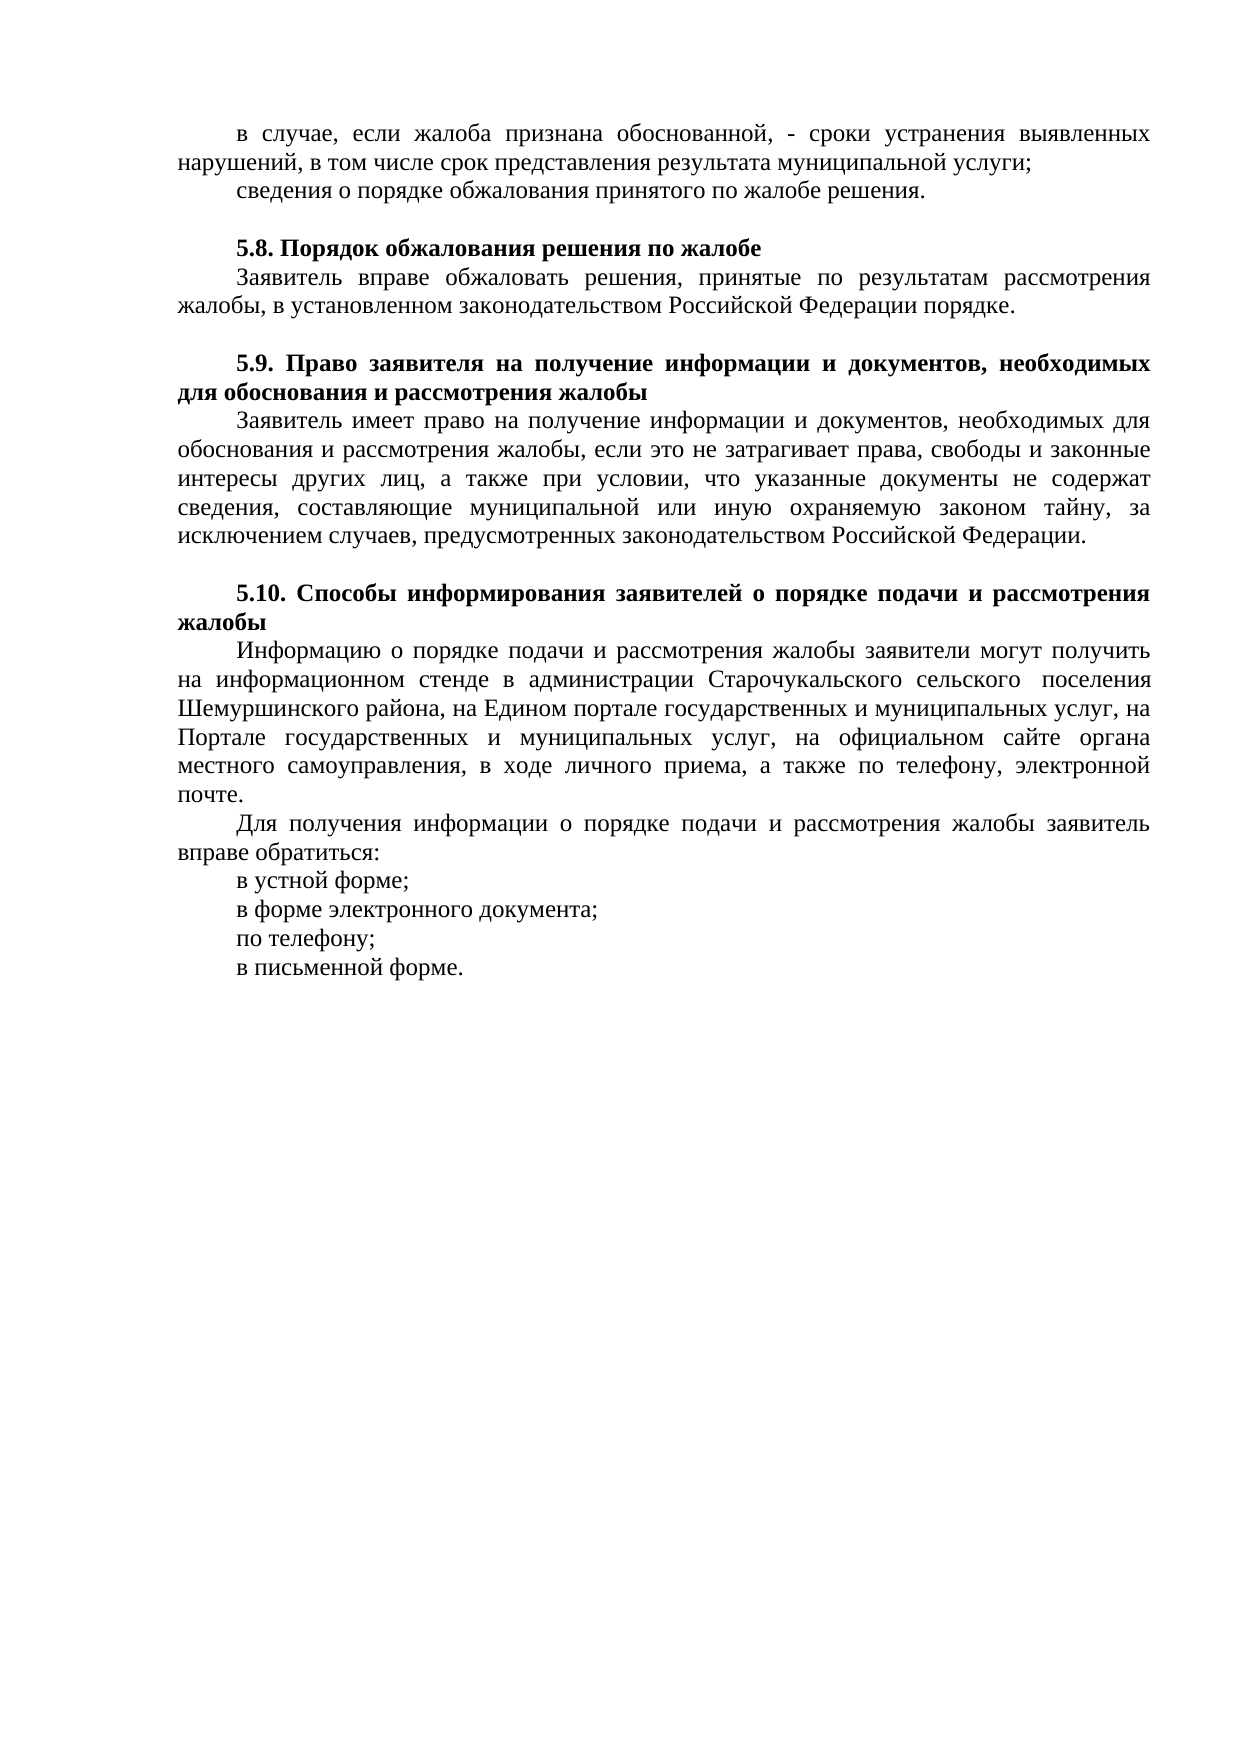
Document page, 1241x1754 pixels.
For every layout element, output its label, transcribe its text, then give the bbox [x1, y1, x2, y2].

text в случае, если жалоба признана обоснованной, - сроки устранения выявленных нарушений, в том числе срок представления результата муниципальной услуги; [177, 118, 1152, 176]
text Для получения информации о порядке подачи и рассмотрения жалобы заявитель вправе обратиться: [177, 808, 1152, 866]
text 5.8. Порядок обжалования решения по жалобе [177, 233, 1152, 262]
text Заявитель вправе обжаловать решения, принятые по результатам рассмотрения жалобы, в установленном законодательством Российской Федерации порядке. [177, 262, 1152, 319]
text сведения о порядке обжалования принятого по жалобе решения. [177, 176, 1152, 204]
text Информацию о порядке подачи и рассмотрения жалобы заявители могут получить на информационном стенде в администрации Старочукальского сельского поселения Шемуршинского района, на Едином портале государственных и муниципальных услуг, на Портале государственных и муниципальных услуг, на официальном сайте органа местного самоуправления, в ходе личного приема, а также по телефону, электронной почте. [177, 636, 1152, 808]
text Заявитель имеет право на получение информации и документов, необходимых для обоснования и рассмотрения жалобы, если это не затрагивает права, свободы и законные интересы других лиц, а также при условии, что указанные документы не содержат сведения, составляющие муниципальной или иную охраняемую законом тайну, за исключением случаев, предусмотренных законодательством Российской Федерации. [177, 406, 1152, 549]
text в форме электронного документа; [177, 894, 1152, 923]
text в устной форме; [177, 866, 1152, 894]
text 5.9. Право заявителя на получение информации и документов, необходимых для обоснования и рассмотрения жалобы [177, 348, 1152, 406]
text 5.10. Способы информирования заявителей о порядке подачи и рассмотрения жалобы [177, 578, 1152, 636]
text в письменной форме. [177, 952, 1152, 981]
text по телефону; [177, 923, 1152, 952]
